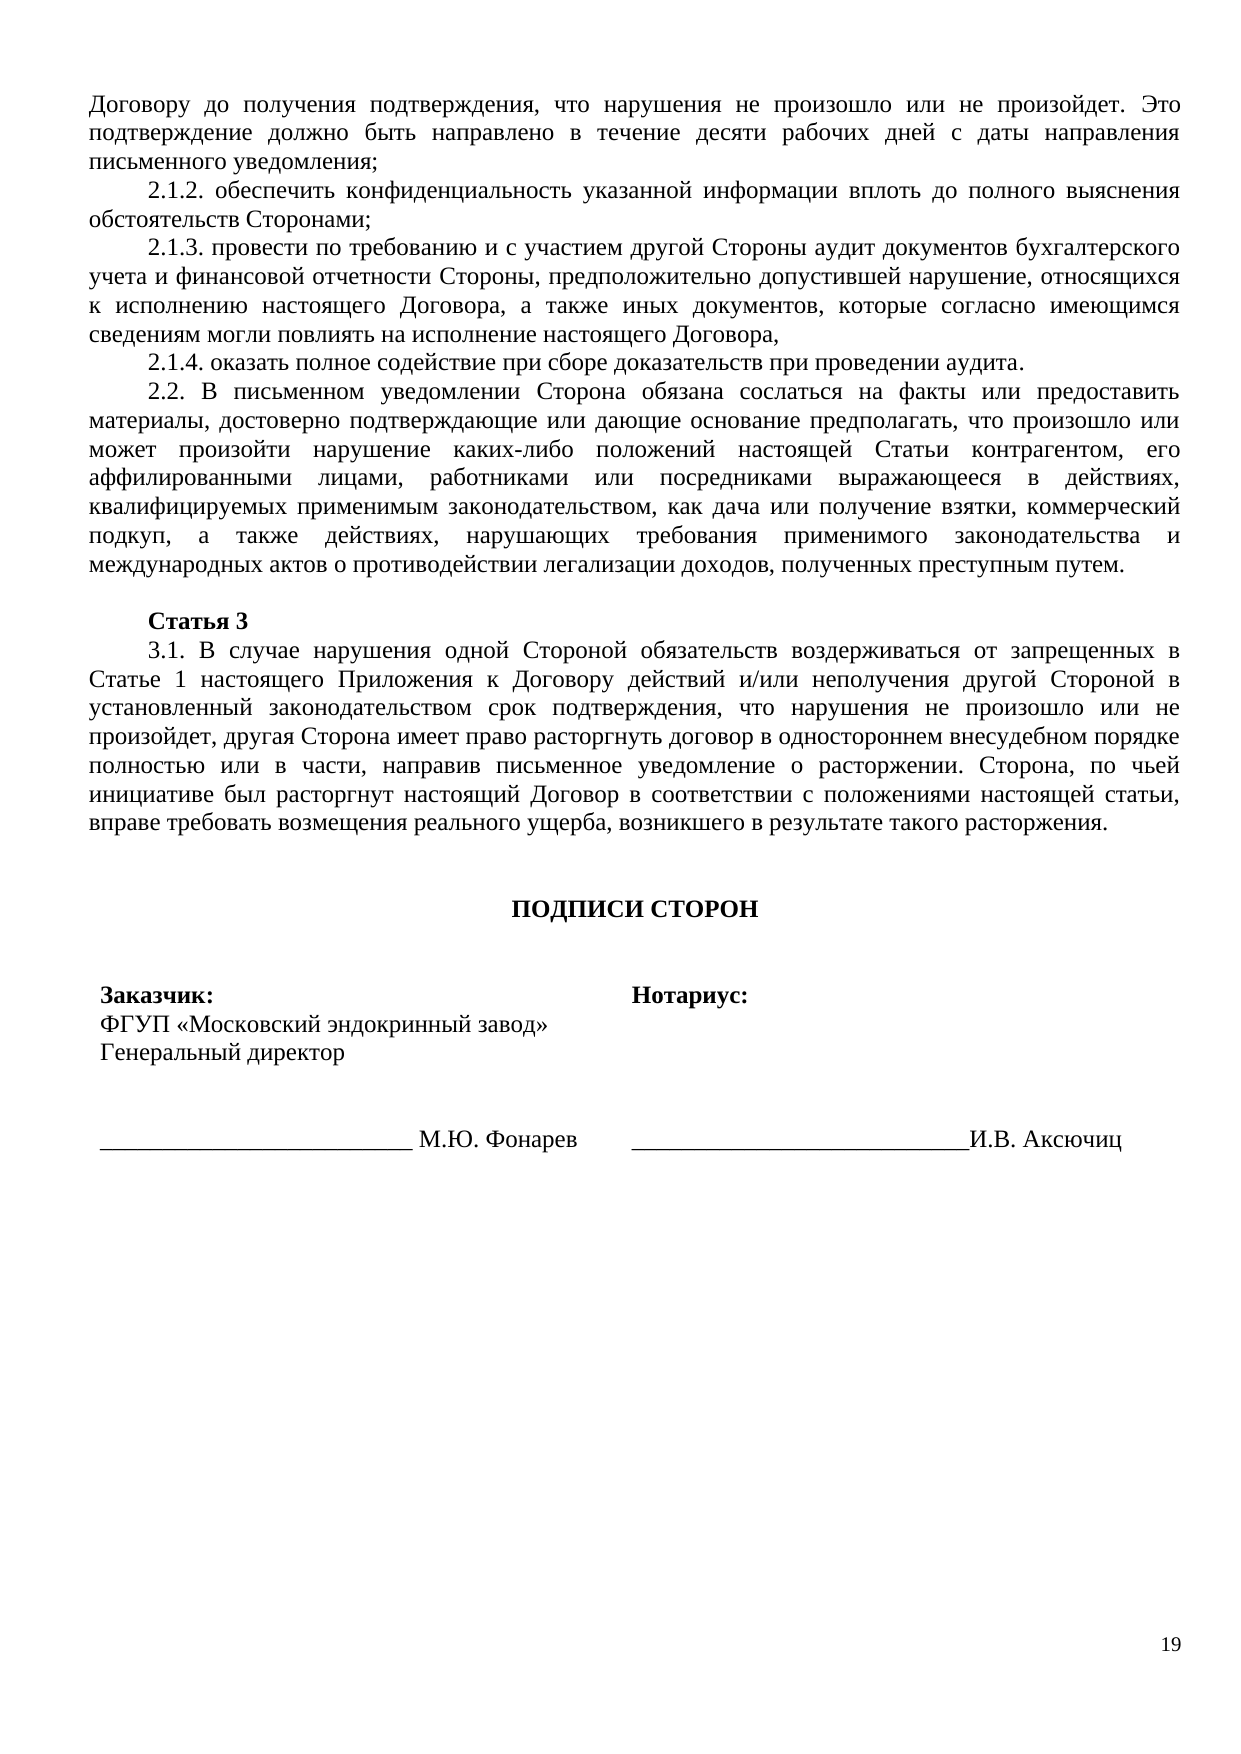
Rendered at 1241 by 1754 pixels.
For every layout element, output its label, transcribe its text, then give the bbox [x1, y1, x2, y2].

text 2.1.3. провести по требованию и с участием другой Стороны аудит документов бухгалтерского учета и финансовой отчетности Стороны, предположительно допустившей нарушение, относящихся к исполнению настоящего Договора, а также иных документов, которые согласно имеющимся сведениям могли повлиять на исполнение настоящего Договора, [89, 232, 1181, 347]
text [89, 89, 1181, 175]
text 2.2. В письменном уведомлении Сторона обязана сослаться на факты или предоставить материалы, достоверно подтверждающие или дающие основание предполагать, что произошло или может произойти нарушение каких-либо положений настоящей Статьи контрагентом, его аффилированными лицами, работниками или посредниками выражающееся в действиях, квалифицируемых применимым законодательством, как дача или получение взятки, коммерческий подкуп, а также действиях, нарушающих требования применимого законодательства и международных актов о противодействии легализации доходов, полученных преступным путем. [89, 376, 1181, 577]
text 2.1.4. оказать полное содействие при сборе доказательств при проведении аудита. [89, 347, 1181, 376]
table_header Нотариус: ___________________________И.В. Аксючиц [620, 980, 1152, 1154]
text 2.1.2. обеспечить конфиденциальность указанной информации вплоть до полного выяснения обстоятельств Сторонами; [89, 175, 1181, 232]
text 3.1. В случае нарушения одной Стороной обязательств воздерживаться от запрещенных в Статье 1 настоящего Приложения к Договору действий и/или неполучения другой Стороной в установленный законодательством срок подтверждения, что нарушения не произошло или не произойдет, другая Сторона имеет право расторгнуть договор в одностороннем внесудебном порядке полностью или в части, направив письменное уведомление о расторжении. Сторона, по чьей инициативе был расторгнут настоящий Договор в соответствии с положениями настоящей статьи, вправе требовать возмещения реального ущерба, возникшего в результате такого расторжения. [89, 635, 1181, 836]
table_header Заказчик: ФГУП «Московский эндокринный завод» Генеральный директор _________________________ М.Ю. Фонарев [89, 980, 620, 1154]
text ПОДПИСИ СТОРОН [89, 894, 1181, 922]
text Статья 3 [89, 606, 1181, 635]
